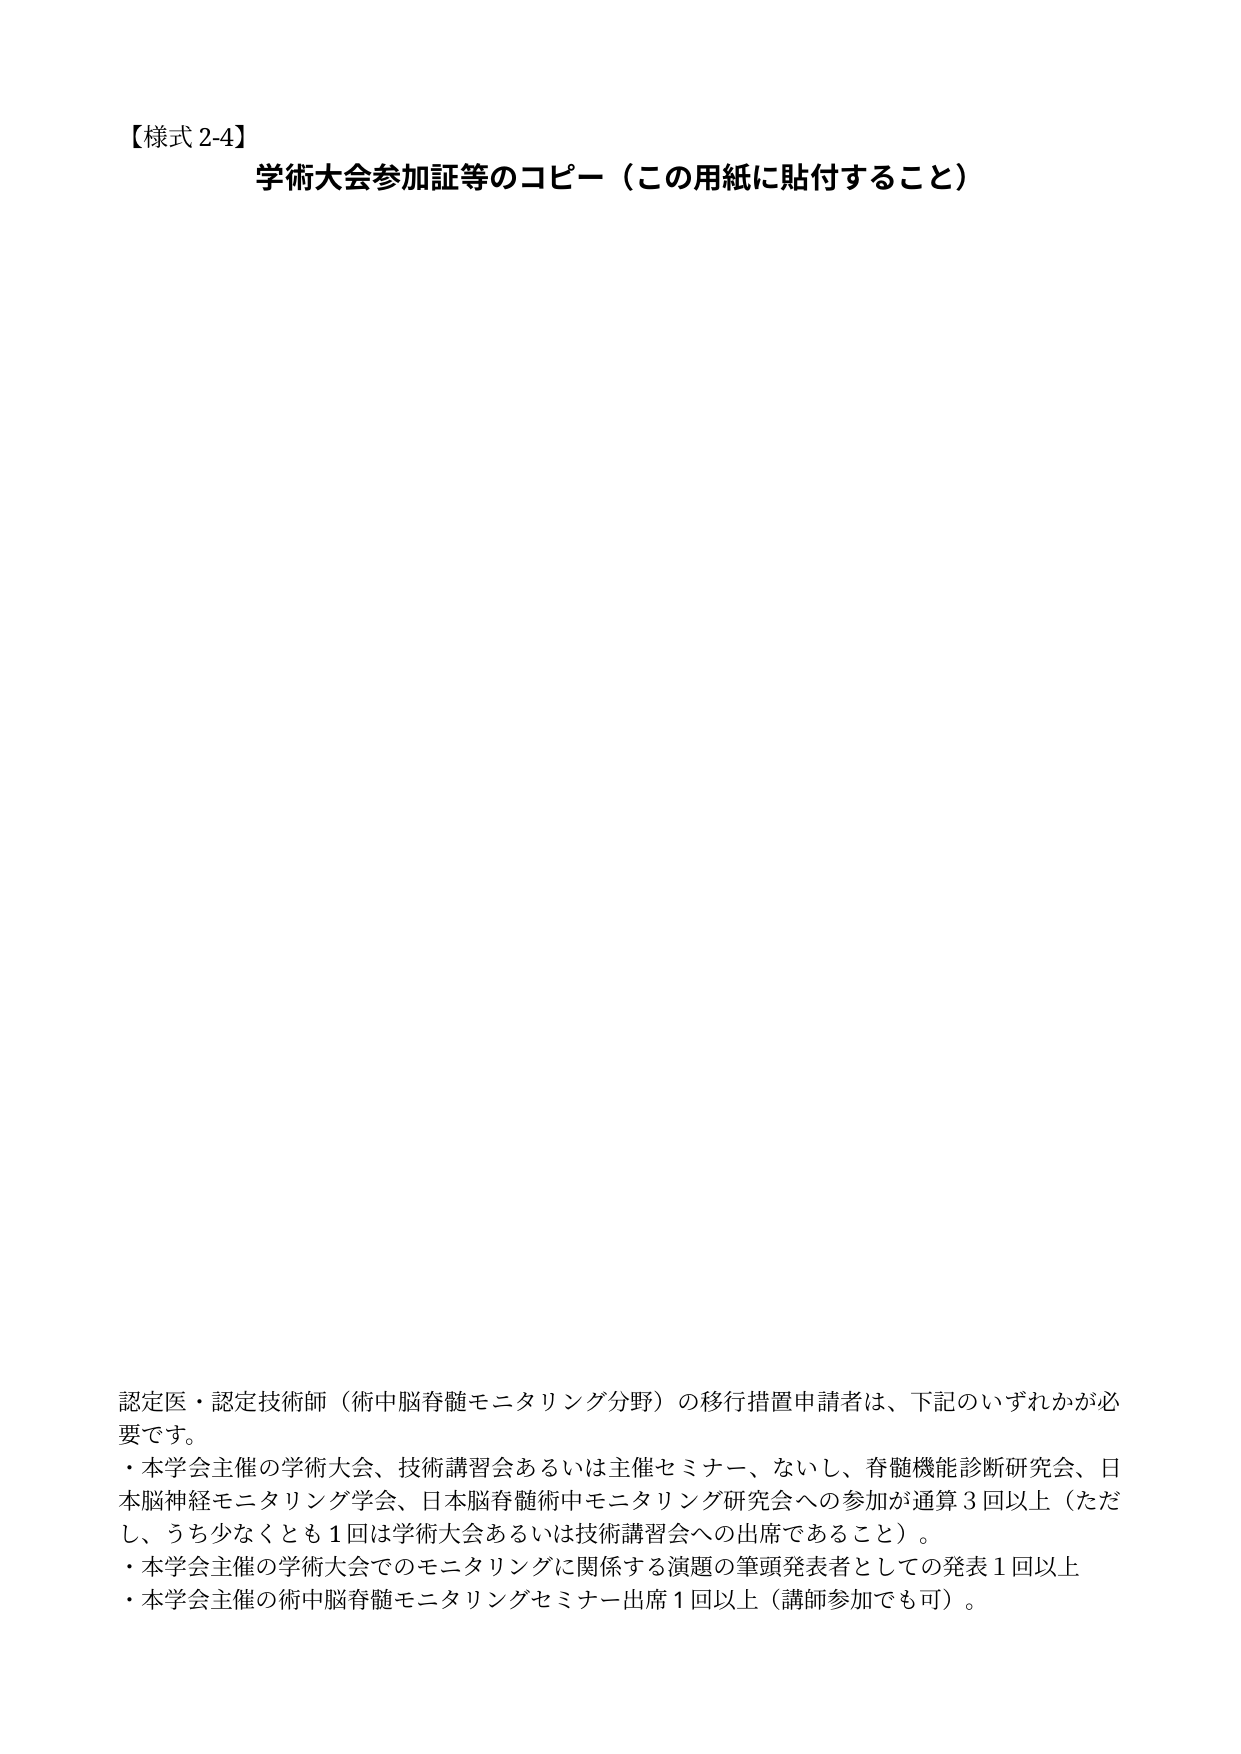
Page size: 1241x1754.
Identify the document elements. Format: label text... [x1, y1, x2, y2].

text ・本学会主催の学術大会でのモニタリングに関係する演題の筆頭発表者としての発表１回以上 [118, 1549, 1122, 1582]
text 【様式2-4】 [118, 118, 1122, 154]
text 学術大会参加証等のコピー（この用紙に貼付すること） [118, 154, 1122, 196]
text ・本学会主催の術中脳脊髄モニタリングセミナー出席1回以上（講師参加でも可）。 [118, 1582, 1122, 1615]
text ・本学会主催の学術大会、技術講習会あるいは主催セミナー、ないし、脊髄機能診断研究会、日本脳神経モニタリング学会、日本脳脊髄術中モニタリング研究会への参加が通算３回以上（ただし、うち少なくとも1回は学術大会あるいは技術講習会への出席であること）。 [118, 1450, 1122, 1549]
text 認定医・認定技術師（術中脳脊髄モニタリング分野）の移行措置申請者は、下記のいずれかが必要です。 [118, 1384, 1122, 1450]
